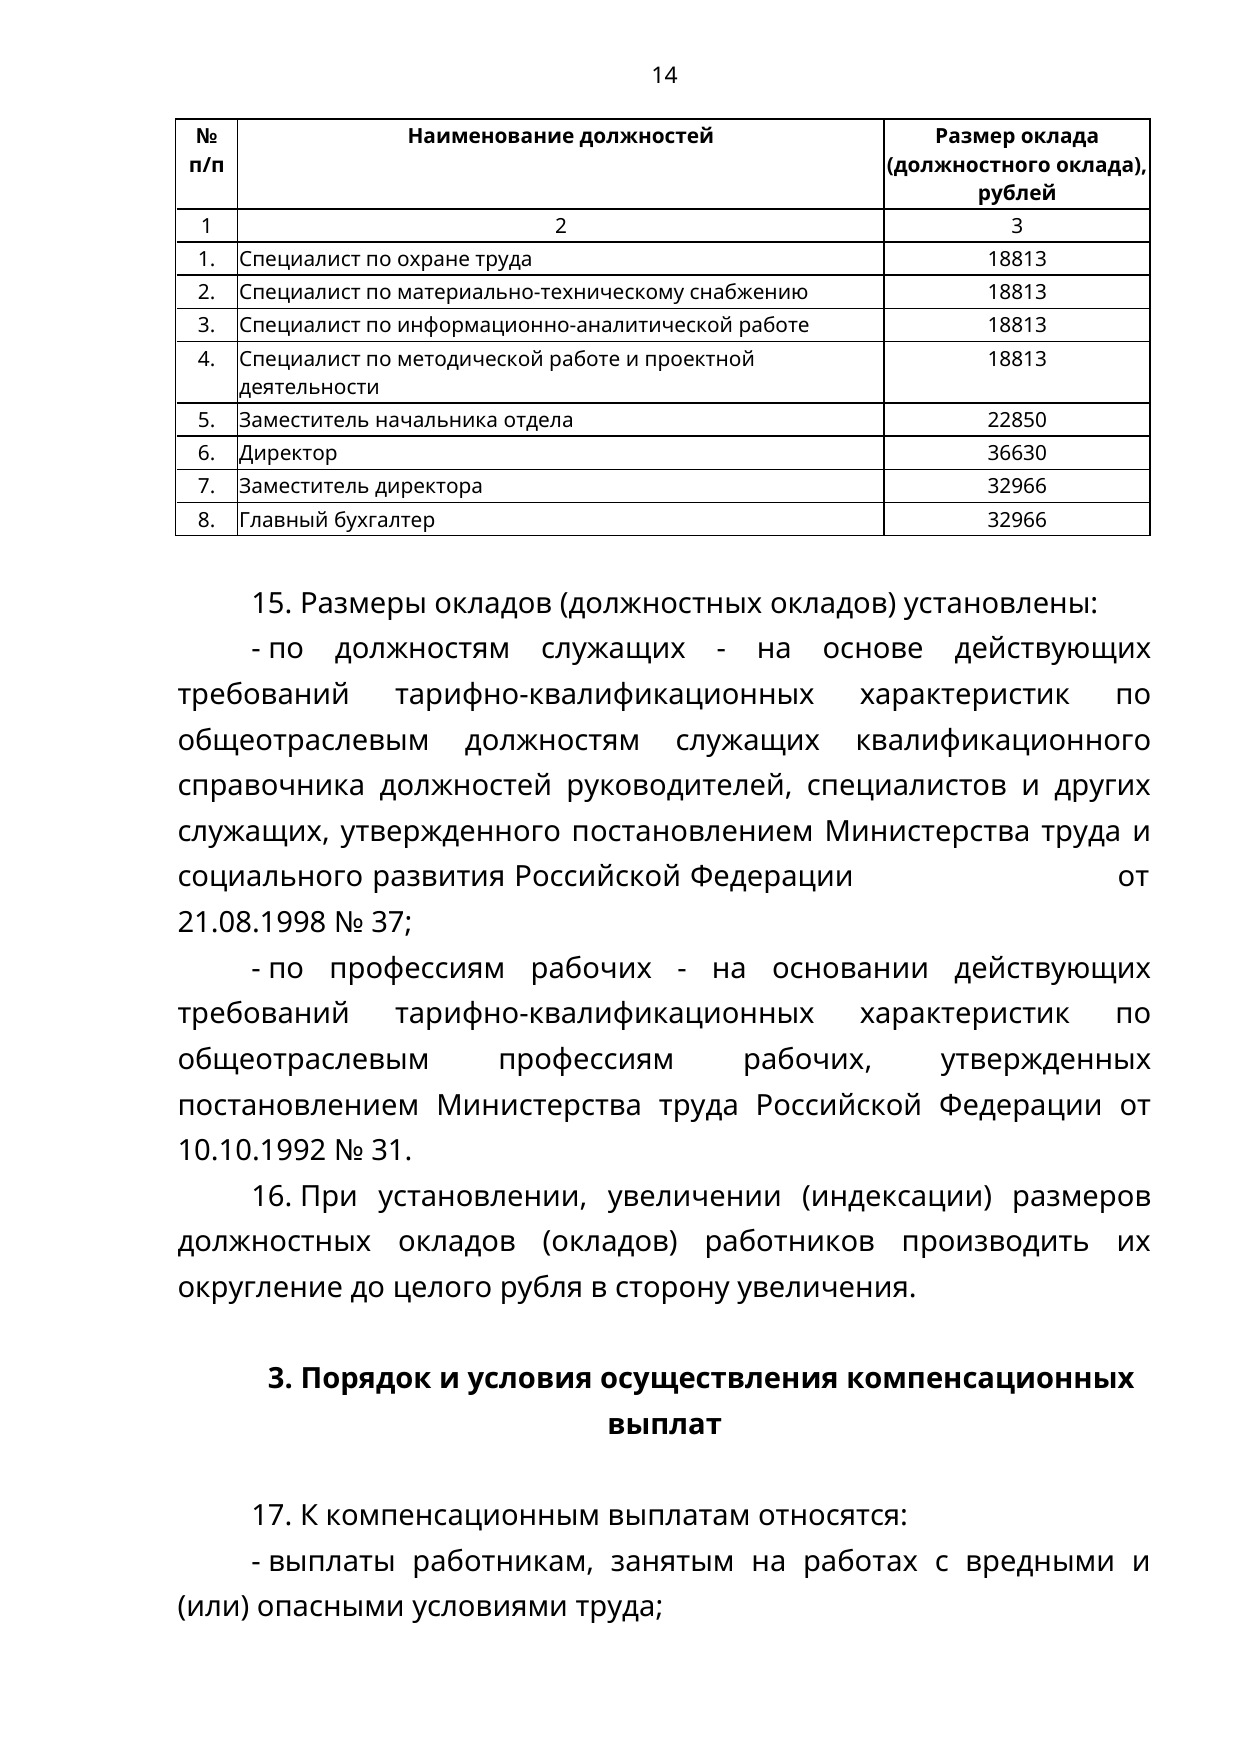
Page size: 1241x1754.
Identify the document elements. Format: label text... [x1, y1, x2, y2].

table_cell 2 [238, 210, 883, 241]
table_cell 32966 [885, 503, 1149, 535]
table_cell 4. [176, 342, 237, 402]
table_cell 8. [176, 503, 237, 535]
text 17. К компенсационным выплатам относятся: [177, 1494, 1152, 1534]
text 15. Размеры окладов (должностных окладов) установлены: [177, 582, 1152, 622]
list Порядок и условия осуществления компенсационных выплат [177, 1357, 1152, 1443]
table_header Размер оклада (должностного оклада), рублей [885, 120, 1149, 208]
table_cell Специалист по охране труда [238, 243, 883, 274]
table_cell 3 [885, 210, 1149, 241]
table_header № п/п [176, 120, 237, 208]
table_cell 18813 [885, 342, 1149, 402]
table_cell Специалист по материально-техническому снабжению [238, 276, 883, 307]
text - по должностям служащих - на основе действующих требований тарифно-квалификационных характеристик по общеотраслевым должностям служащих квалификационного справочника должностей руководителей, специалистов и других служащих, утвержденного постановлением Министерства труда и социального развития Российской Федерации от 21.08.1998 № 37; [177, 627, 1152, 941]
table_cell Специалист по информационно-аналитической работе [238, 309, 883, 341]
table_cell 18813 [885, 276, 1149, 307]
table_cell 1 [176, 209, 237, 241]
table_cell 18813 [885, 309, 1149, 341]
table_cell 22850 [885, 404, 1149, 435]
table_cell 32966 [885, 470, 1149, 502]
text 16. При установлении, увеличении (индексации) размеров должностных окладов (окладов) работников производить их округление до целого рубля в сторону увеличения. [177, 1175, 1152, 1306]
table_cell Директор [238, 437, 883, 468]
table_cell 6. [176, 436, 237, 468]
table_cell 5. [176, 403, 237, 435]
table_cell Специалист по методической работе и проектной деятельности [238, 342, 883, 402]
table_cell Главный бухгалтер [238, 503, 883, 535]
text - выплаты работникам, занятым на работах с вредными и (или) опасными условиями труда; [177, 1540, 1152, 1625]
table_cell Заместитель начальника отдела [238, 404, 883, 435]
table_cell 36630 [885, 437, 1149, 468]
table_header Наименование должностей [238, 120, 883, 208]
table_cell 2. [176, 275, 237, 307]
table_cell 18813 [885, 243, 1149, 274]
table_cell 1. [176, 242, 237, 274]
table_cell Заместитель директора [238, 470, 883, 502]
table_cell 7. [176, 470, 237, 502]
table_cell 3. [176, 309, 237, 341]
text - по профессиям рабочих - на основании действующих требований тарифно-квалификационных характеристик по общеотраслевым профессиям рабочих, утвержденных постановлением Министерства труда Российской Федерации от 10.10.1992 № 31. [177, 947, 1152, 1169]
